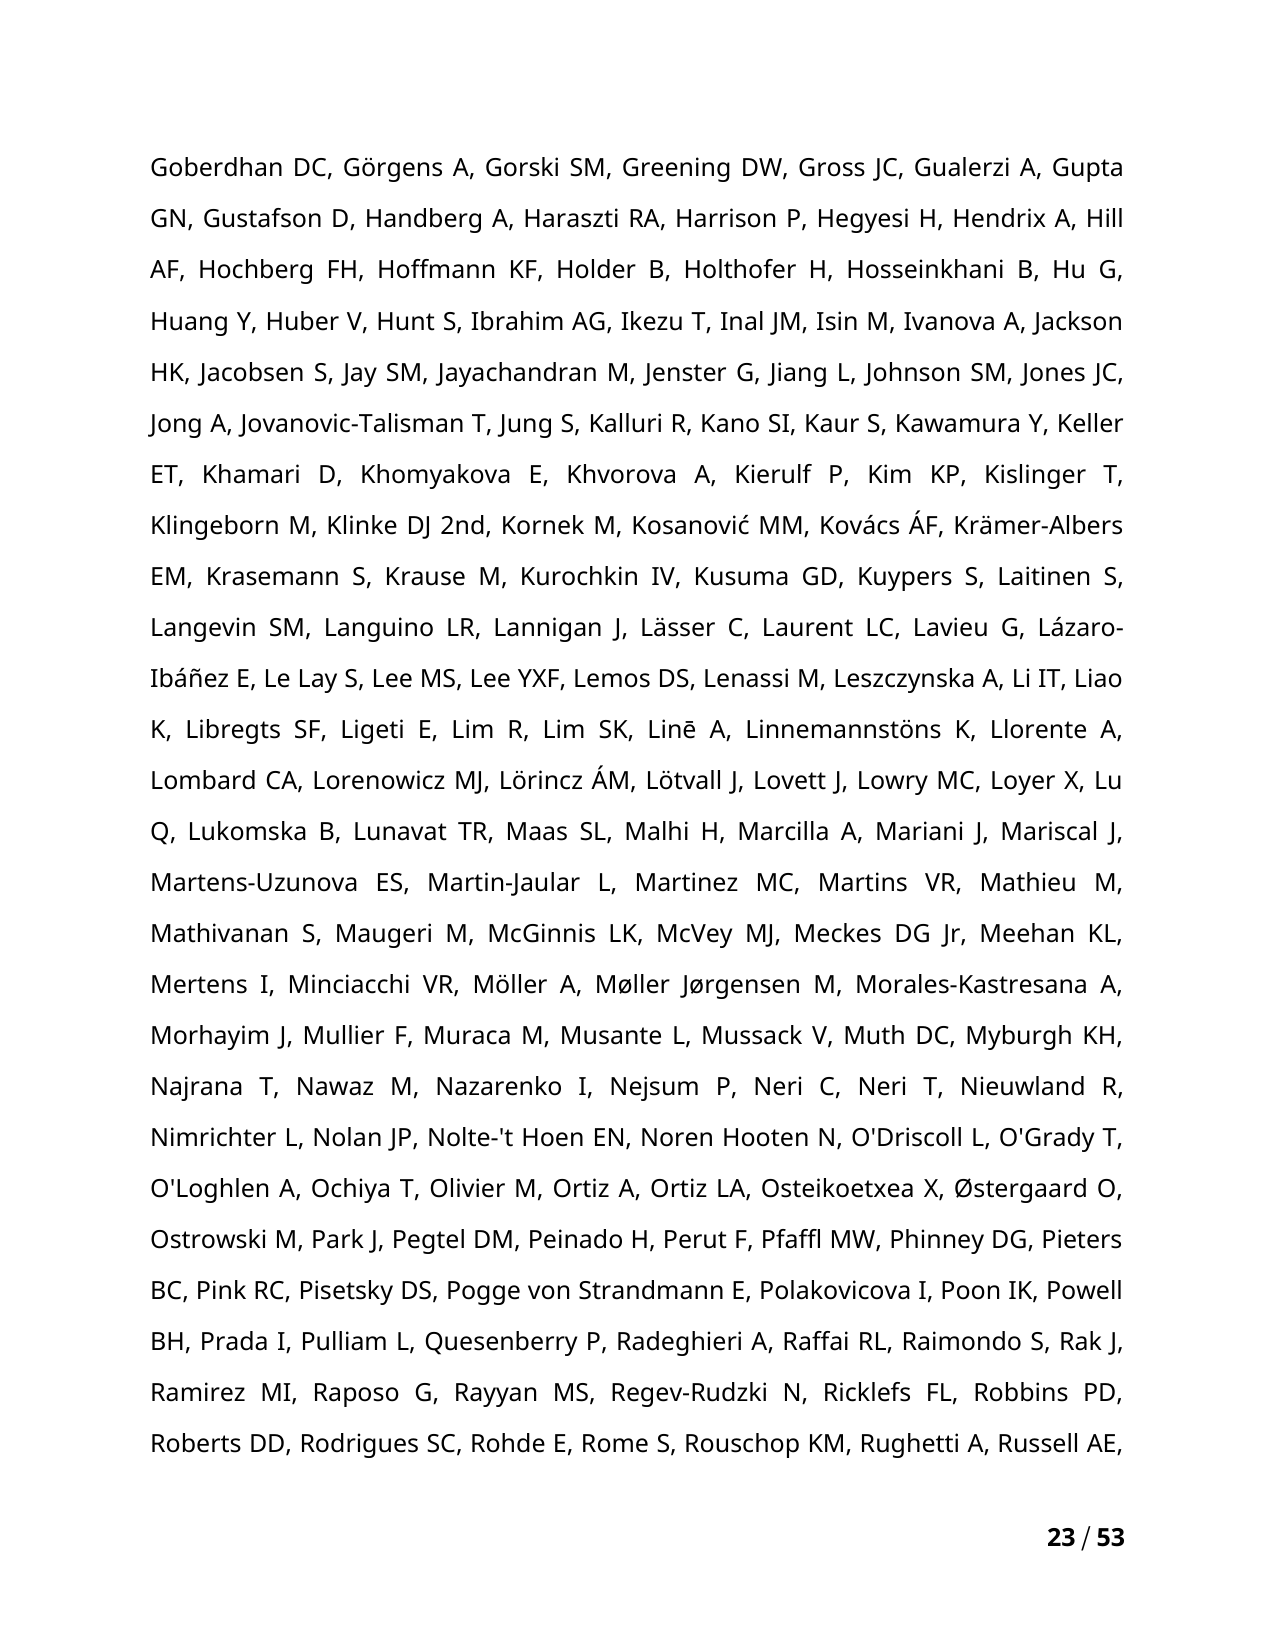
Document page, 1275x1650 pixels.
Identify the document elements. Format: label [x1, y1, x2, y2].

text [150, 150, 1125, 1460]
